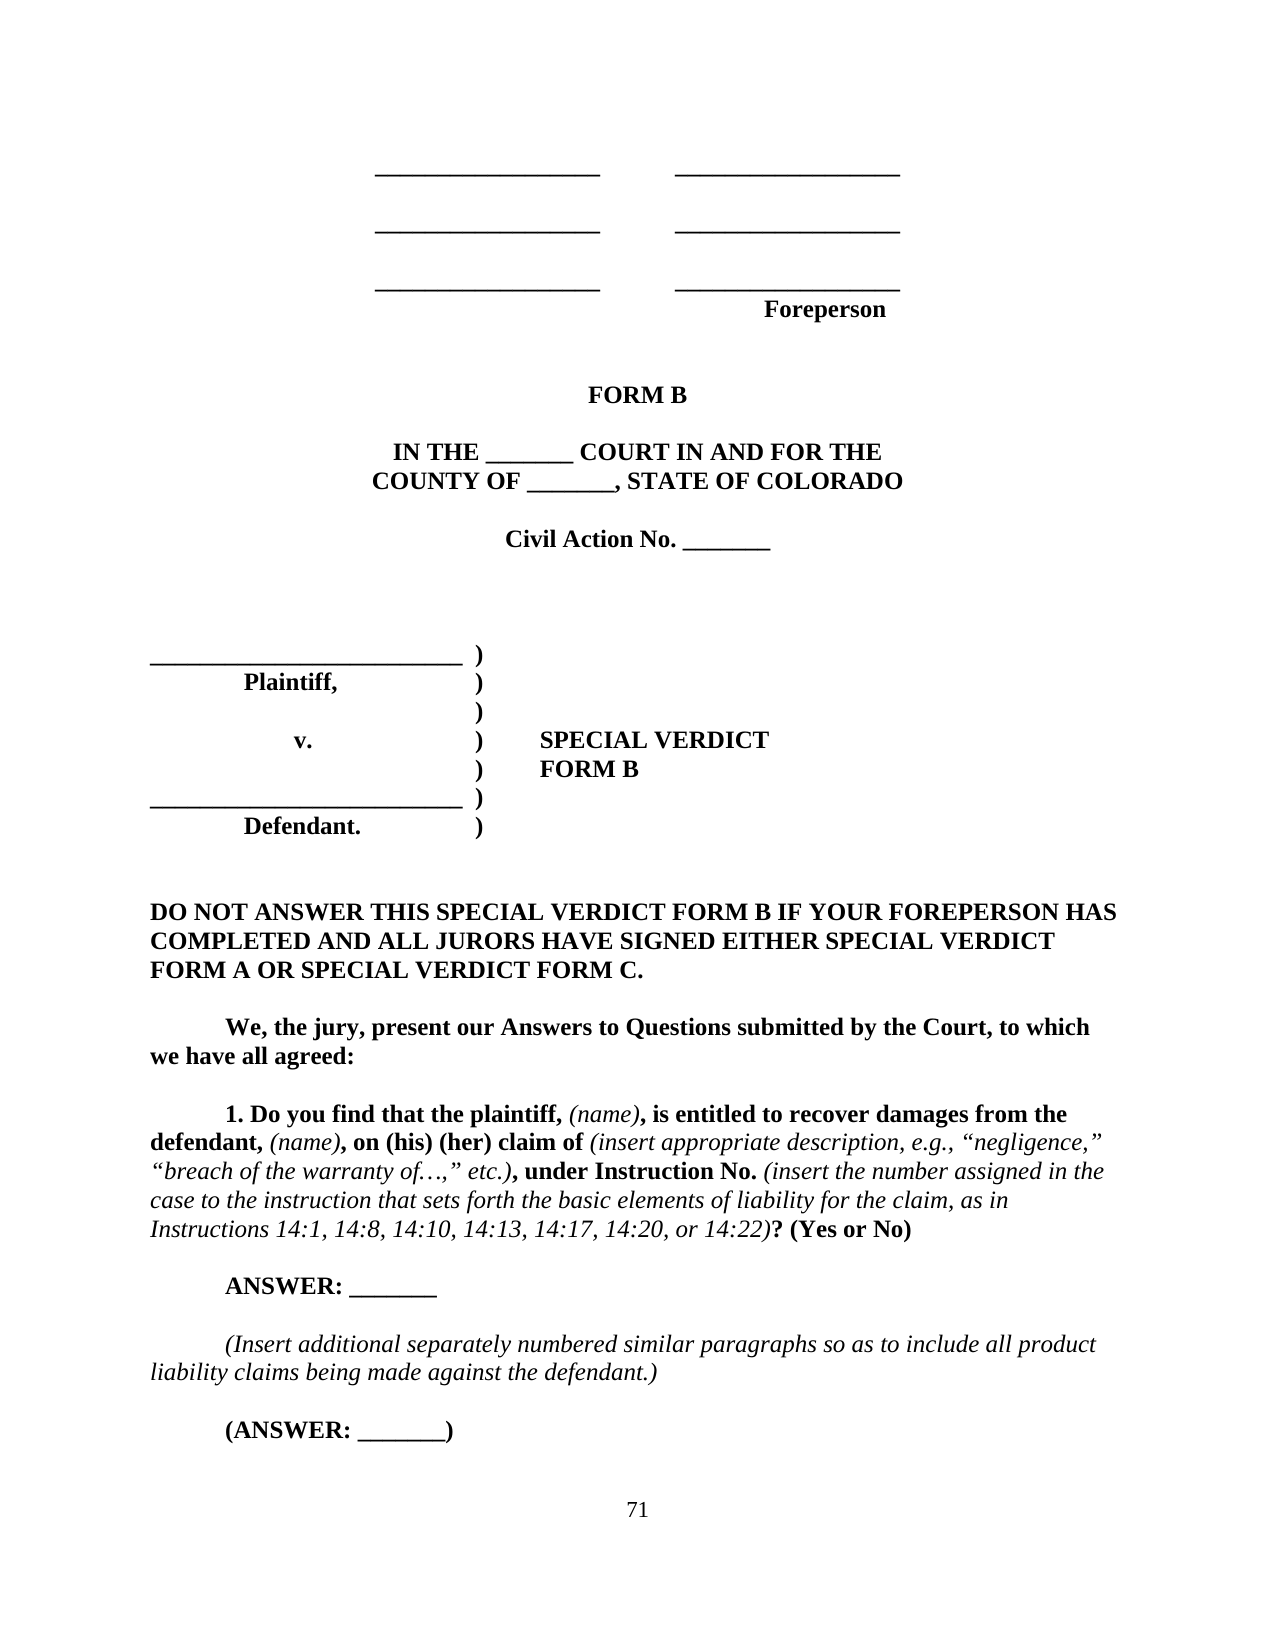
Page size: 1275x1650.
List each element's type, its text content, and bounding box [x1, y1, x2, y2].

text __________________ __________________ [150, 265, 1125, 294]
text 1. Do you find that the plaintiff, (name), is entitled to recover damages from the defendant, (name), on (his) (her) claim of (insert appropriate description, e.g., “negligence,” “breach of the warranty of…,” etc.), under Instruction No. (insert the number assigned in the case to the instruction that sets forth the basic elements of liability for the claim, as in Instructions 14:1, 14:8, 14:10, 14:13, 14:17, 14:20, or 14:22)? (Yes or No) [150, 1099, 1125, 1242]
text FORM B [150, 380, 1125, 409]
text ANSWER: _______ [150, 1271, 1125, 1300]
text (ANSWER: _______) [150, 1415, 1125, 1444]
text ) [150, 696, 1125, 725]
text __________________ __________________ [150, 150, 1125, 179]
text Foreperson [450, 294, 1125, 322]
text ) FORM B [150, 754, 1125, 782]
text v. ) SPECIAL VERDICT [150, 725, 1125, 754]
text _________________________ ) [150, 639, 1125, 667]
text Plaintiff, ) [150, 667, 1125, 696]
text We, the jury, present our Answers to Questions submitted by the Court, to which we have all agreed: [150, 1012, 1125, 1070]
text _________________________ ) [150, 782, 1125, 811]
text COUNTY OF _______, STATE OF COLORADO [150, 466, 1125, 495]
text (Insert additional separately numbered similar paragraphs so as to include all product liability claims being made against the defendant.) [150, 1329, 1125, 1386]
text Defendant. ) [150, 811, 1125, 840]
text IN THE _______ COURT IN AND FOR THE [150, 437, 1125, 466]
text __________________ __________________ [150, 207, 1125, 236]
text Civil Action No. _______ [150, 524, 1125, 552]
text DO NOT ANSWER THIS SPECIAL VERDICT FORM B IF YOUR FOREPERSON HAS COMPLETED AND ALL JURORS HAVE SIGNED EITHER SPECIAL VERDICT FORM A OR SPECIAL VERDICT FORM C. [150, 897, 1125, 984]
